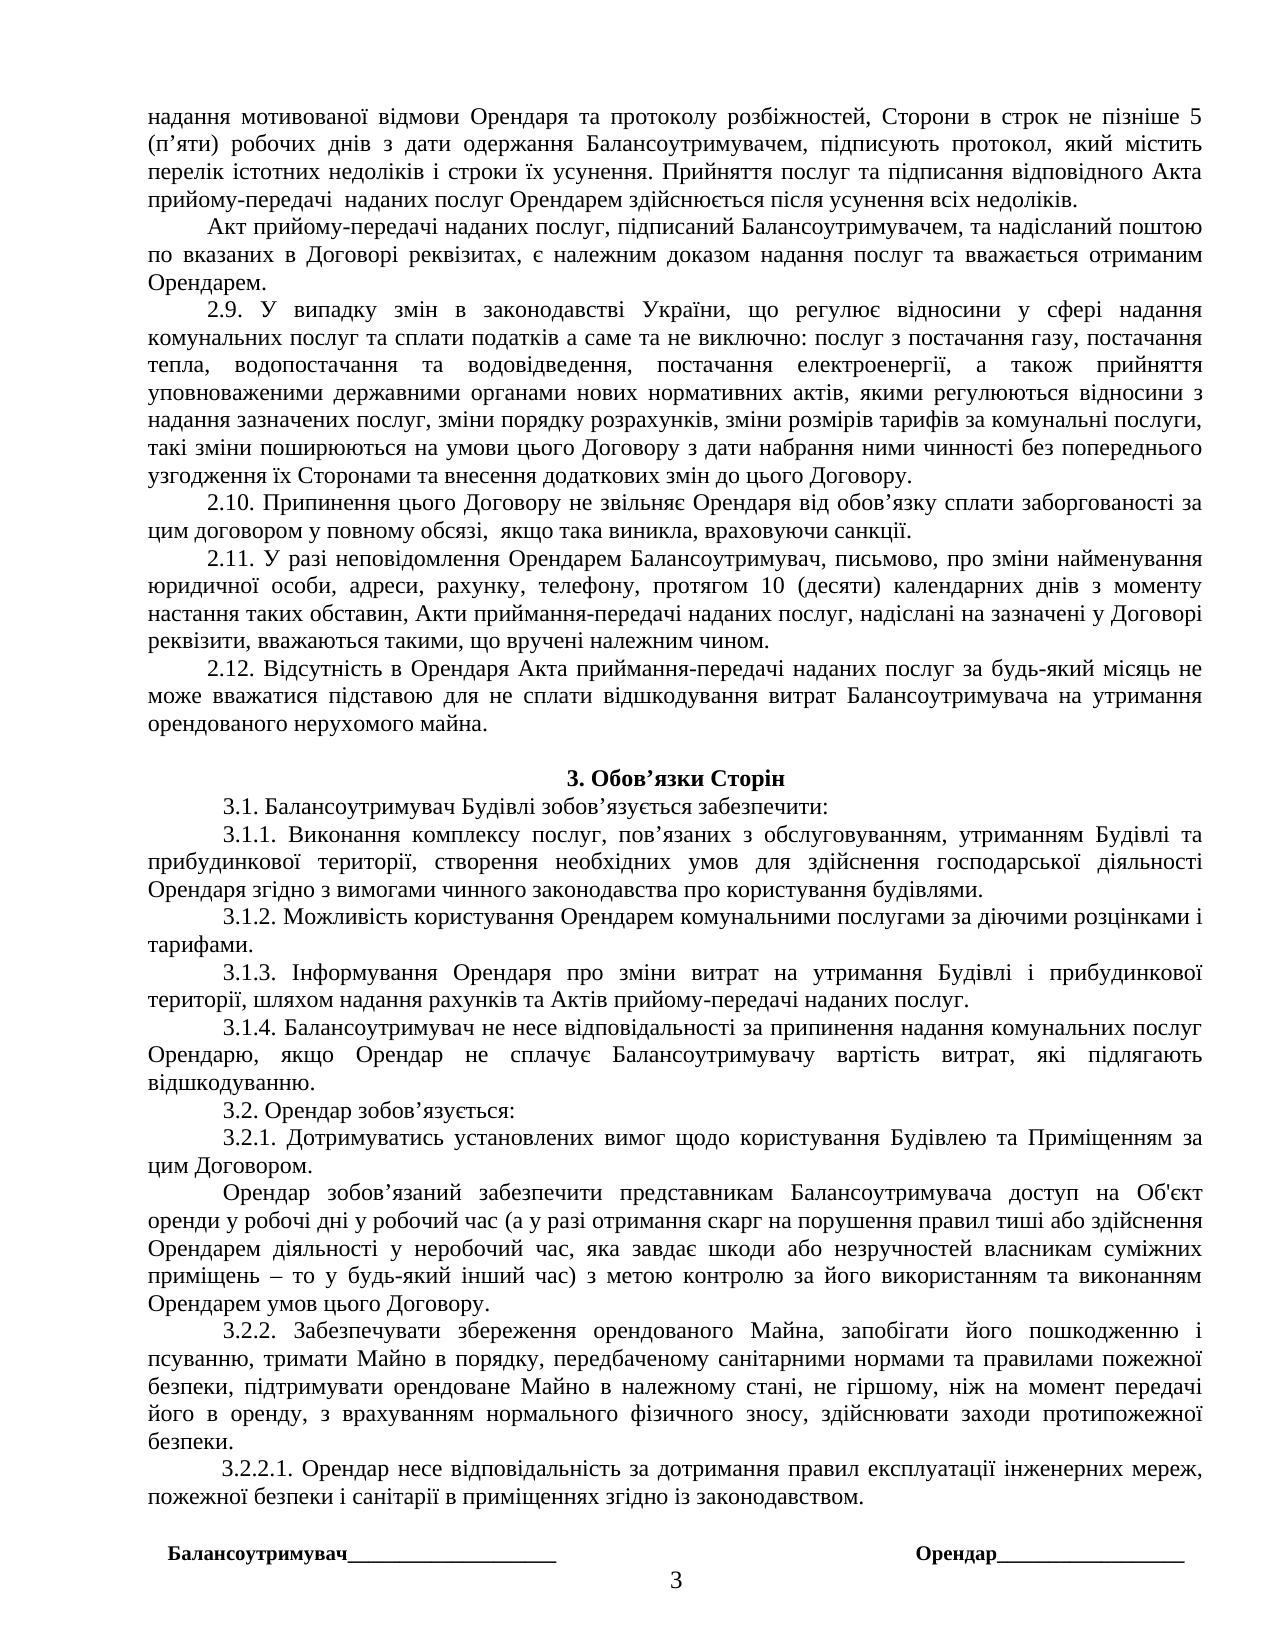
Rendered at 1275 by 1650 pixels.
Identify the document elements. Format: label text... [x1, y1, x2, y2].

text 3.1.1. Виконання комплексу послуг, пов’язаних з обслуговуванням, утриманням Будівлі та прибудинкової території, створення необхідних умов для здійснення господарської діяльності Орендаря згідно з вимогами чинного законодавства про користування будівлями. [148, 819, 1204, 902]
text 3.1.2. Можливість користування Орендарем комунальними послугами за діючими розцінками і тарифами. [148, 902, 1204, 958]
text 3.1.4. Балансоутримувач не несе відповідальності за припинення надання комунальних послуг Орендарю, якщо Орендар не сплачує Балансоутримувачу вартість витрат, які підлягають відшкодуванню. [148, 1013, 1204, 1096]
text 3.1.3. Інформування Орендаря про зміни витрат на утримання Будівлі і прибудинкової території, шляхом надання рахунків та Актів прийому-передачі наданих послуг. [148, 958, 1204, 1013]
text 2.11. У разі неповідомлення Орендарем Балансоутримувач, письмово, про зміни найменування юридичної особи, адреси, рахунку, телефону, протягом 10 (десяти) календарних днів з моменту настання таких обставин, Акти приймання-передачі наданих послуг, надіслані на зазначені у Договорі реквізити, вважаються такими, що вручені належним чином. [148, 543, 1204, 654]
text 2.12. Відсутність в Орендаря Акта приймання-передачі наданих послуг за будь-який місяць не може вважатися підставою для не сплати відшкодування витрат Балансоутримувача на утримання орендованого нерухомого майна. [148, 654, 1204, 737]
text Орендар зобов’язаний забезпечити представникам Балансоутримувача доступ на Об'єкт оренди у робочі дні у робочий час (а у разі отримання скарг на порушення правил тиші або здійснення Орендарем діяльності у неробочий час, яка завдає шкоди або незручностей власникам суміжних приміщень – то у будь-який інший час) з метою контролю за його використанням та виконанням Орендарем умов цього Договору. [148, 1178, 1204, 1316]
text 3.1. Балансоутримувач Будівлі зобов’язується забезпечити: [148, 792, 1204, 819]
text 3.2. Орендар зобов’язується: [148, 1096, 1204, 1123]
text 3. Обов’язки Сторін [148, 764, 1204, 792]
text Акт прийому-передачі наданих послуг, підписаний Балансоутримувачем, та надісланий поштою по вказаних в Договорі реквізитах, є належним доказом надання послуг та вважається отриманим Орендарем. [148, 212, 1204, 295]
text 2.10. Припинення цього Договору не звільняє Орендаря від обов’язку сплати заборгованості за цим договором у повному обсязі, якщо така виникла, враховуючи санкції. [148, 488, 1204, 543]
text 3.2.2.1. Орендар несе відповідальність за дотримання правил експлуатації інженерних мереж, пожежної безпеки і санітарії в приміщеннях згідно із законодавством. [148, 1454, 1204, 1510]
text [148, 102, 1204, 212]
text 2.9. У випадку змін в законодавстві України, що регулює відносини у сфері надання комунальних послуг та сплати податків а саме та не виключно: послуг з постачання газу, постачання тепла, водопостачання та водовідведення, постачання електроенергії, а також прийняття уповноваженими державними органами нових нормативних актів, якими регулюються відносини з надання зазначених послуг, зміни порядку розрахунків, зміни розмірів тарифів за комунальні послуги, такі зміни поширюються на умови цього Договору з дати набрання ними чинності без попереднього узгодження їх Сторонами та внесення додаткових змін до цього Договору. [148, 295, 1204, 488]
text 3.2.2. Забезпечувати збереження орендованого Майна, запобігати його пошкодженню і псуванню, тримати Майно в порядку, передбаченому санітарними нормами та правилами пожежної безпеки, підтримувати орендоване Майно в належному стані, не гіршому, ніж на момент передачі його в оренду, з врахуванням нормального фізичного зносу, здійснювати заходи протипожежної безпеки. [148, 1316, 1204, 1454]
text 3.2.1. Дотримуватись установлених вимог щодо користування Будівлею та Приміщенням за цим Договором. [148, 1123, 1204, 1178]
